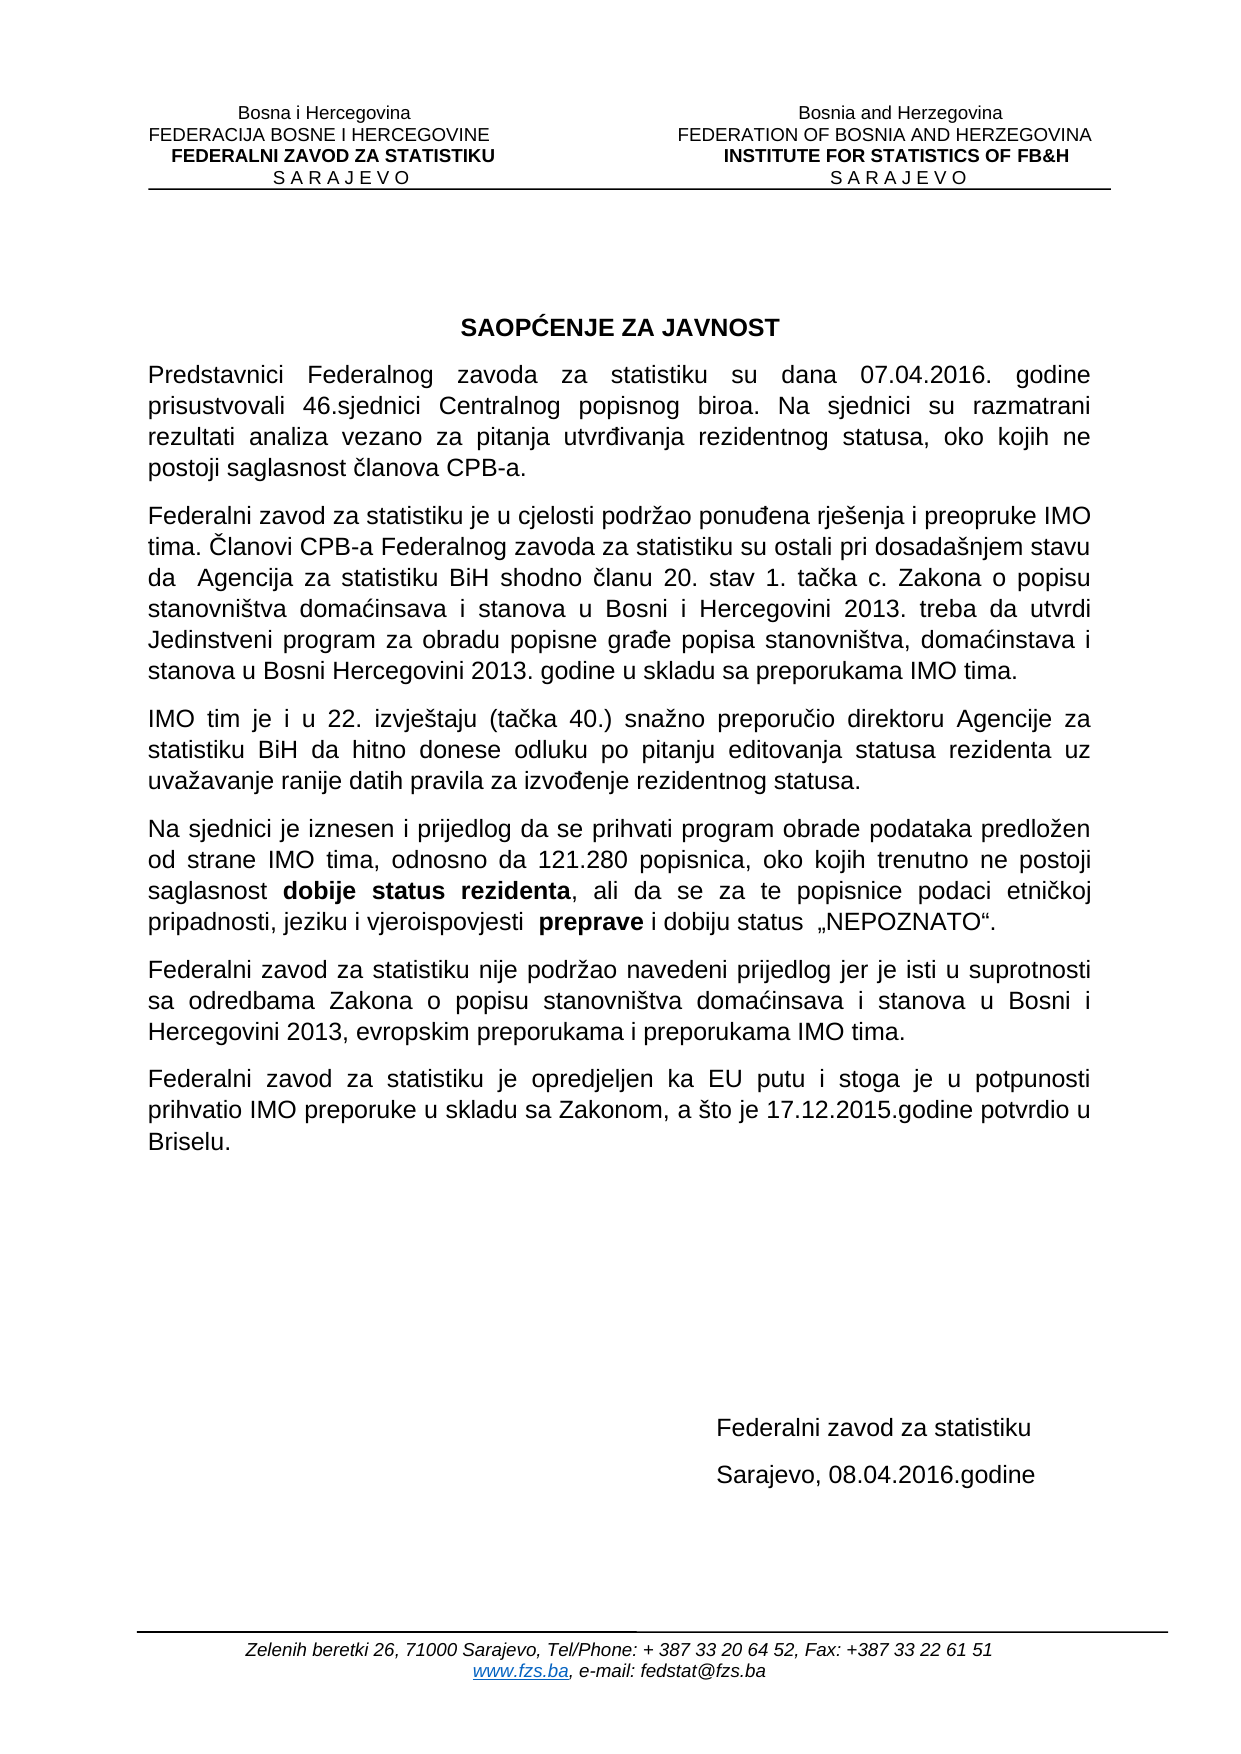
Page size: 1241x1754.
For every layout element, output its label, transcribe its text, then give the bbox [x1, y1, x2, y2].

text Federalni zavod za statistiku je opredjeljen ka EU putu i stoga je u potpunosti prihvatio IMO preporuke u skladu sa Zakonom, a što je 17.12.2015.godine potvrdio u Briselu. [148, 1064, 1092, 1155]
text Predstavnici Federalnog zavoda za statistiku su dana 07.04.2016. godine prisustvovali 46.sjednici Centralnog popisnog biroa. Na sjednici su razmatrani rezultati analiza vezano za pitanja utvrđivanja rezidentnog statusa, oko kojih ne postoji saglasnost članova CPB-a. [148, 360, 1092, 482]
text Federalni zavod za statistiku nije podržao navedeni prijedlog jer je isti u suprotnosti sa odredbama Zakona o popisu stanovništva domaćinsava i stanova u Bosni i Hercegovini 2013, evropskim preporukama i preporukama IMO tima. [148, 955, 1092, 1046]
text SAOPĆENJE ZA JAVNOST [148, 313, 1092, 341]
text Federalni zavod za statistiku je u cjelosti podržao ponuđena rješenja i preopruke IMO tima. Članovi CPB-a Federalnog zavoda za statistiku su ostali pri dosadašnjem stavu da Agencija za statistiku BiH shodno članu 20. stav 1. tačka c. Zakona o popisu stanovništva domaćinsava i stanova u Bosni i Hercegovini 2013. treba da utvrdi Jedinstveni program za obradu popisne građe popisa stanovništva, domaćinstava i stanova u Bosni Hercegovini 2013. godine u skladu sa preporukama IMO tima. [148, 501, 1092, 685]
text IMO tim je i u 22. izvještaju (tačka 40.) snažno preporučio direktoru Agencije za statistiku BiH da hitno donese odluku po pitanju editovanja statusa rezidenta uz uvažavanje ranije datih pravila za izvođenje rezidentnog statusa. [148, 704, 1092, 795]
text Sarajevo, 08.04.2016.godine [148, 1461, 1092, 1489]
text Federalni zavod za statistiku [148, 1413, 1092, 1442]
text Na sjednici je iznesen i prijedlog da se prihvati program obrade podataka predložen od strane IMO tima, odnosno da 121.280 popisnica, oko kojih trenutno ne postoji saglasnost dobije status rezidenta, ali da se za te popisnice podaci etničkoj pripadnosti, jeziku i vjeroispovjesti preprave i dobiju status „NEPOZNATO“. [148, 814, 1092, 936]
